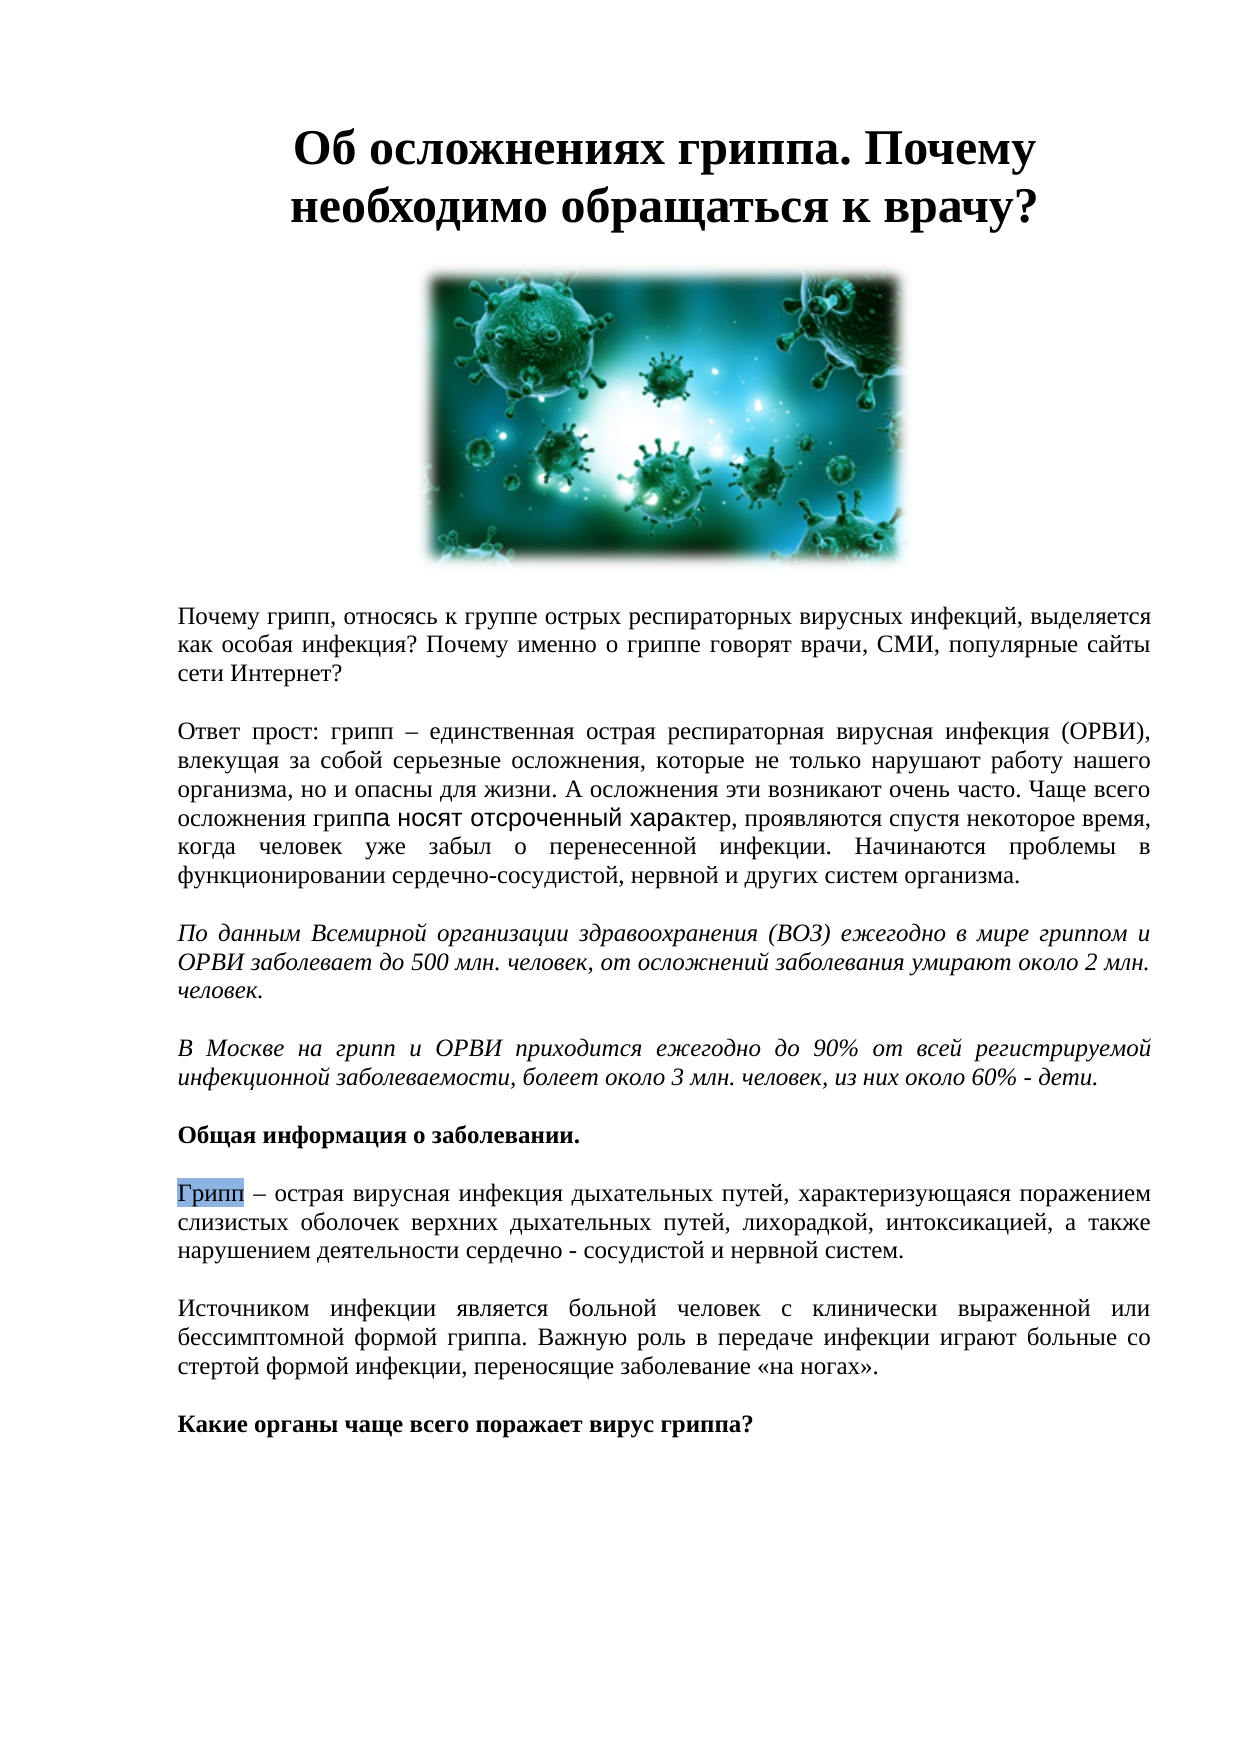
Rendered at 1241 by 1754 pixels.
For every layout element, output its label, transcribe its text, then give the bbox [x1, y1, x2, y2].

text Грипп – острая вирусная инфекция дыхательных путей, характеризующаяся поражением слизистых оболочек верхних дыхательных путей, лихорадкой, интоксикацией, а также нарушением деятельности сердечно - сосудистой и нервной систем. [177, 1178, 1152, 1264]
text В Москве на грипп и ОРВИ приходится ежегодно до 90% от всей регистрируемой инфекционной заболеваемости, болеет около 3 млн. человек, из них около 60% - дети. [177, 1033, 1152, 1091]
text Почему грипп, относясь к группе острых респираторных вирусных инфекций, выделяется как особая инфекция? Почему именно о гриппе говорят врачи, СМИ, популярные сайты сети Интернет? [177, 601, 1152, 687]
text По данным Всемирной организации здравоохранения (ВОЗ) ежегодно в мире гриппом и ОРВИ заболевает до 500 млн. человек, от осложнений заболевания умирают около 2 млн. человек. [177, 918, 1152, 1004]
picture [416, 262, 913, 572]
text Какие органы чаще всего поражает вирус гриппа? [177, 1409, 1152, 1438]
text Источником инфекции является больной человек с клинически выраженной или бессимптомной формой гриппа. Важную роль в передаче инфекции играют больные со стертой формой инфекции, переносящие заболевание «на ногах». [177, 1293, 1152, 1380]
text Общая информация о заболевании. [177, 1120, 1152, 1149]
text Об осложнениях гриппа. Почему необходимо обращаться к врачу? [177, 118, 1152, 233]
text Ответ прост: грипп – единственная острая респираторная вирусная инфекция (ОРВИ), влекущая за собой серьезные осложнения, которые не только нарушают работу нашего организма, но и опасны для жизни. А осложнения эти возникают очень часто. Чаще всего осложнения гриппа носят отсроченный характер, проявляются спустя некоторое время, когда человек уже забыл о перенесенной инфекции. Начинаются проблемы в функционировании сердечно-сосудистой, нервной и других систем организма. [177, 716, 1152, 889]
